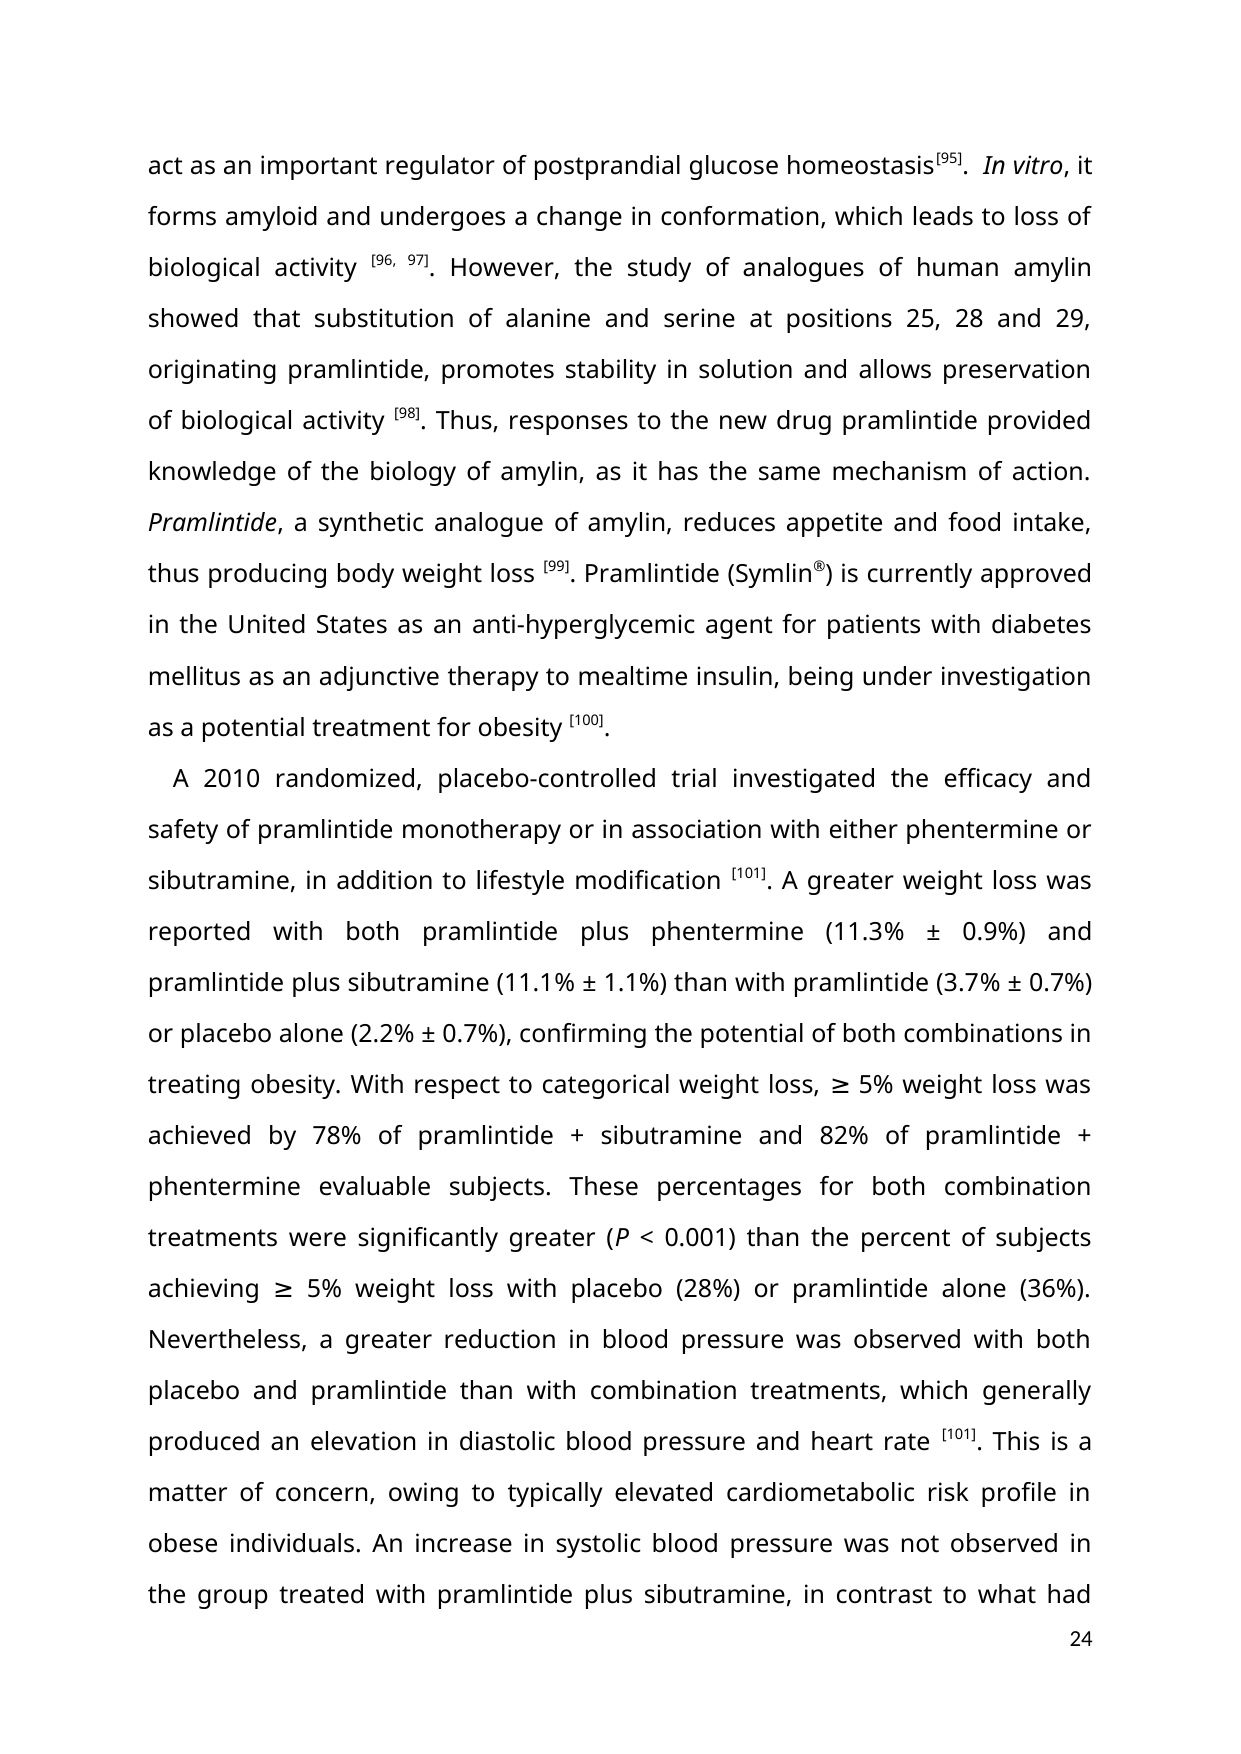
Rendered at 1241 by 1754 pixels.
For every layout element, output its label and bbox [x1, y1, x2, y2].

text [148, 148, 1092, 743]
text [148, 760, 1092, 1611]
